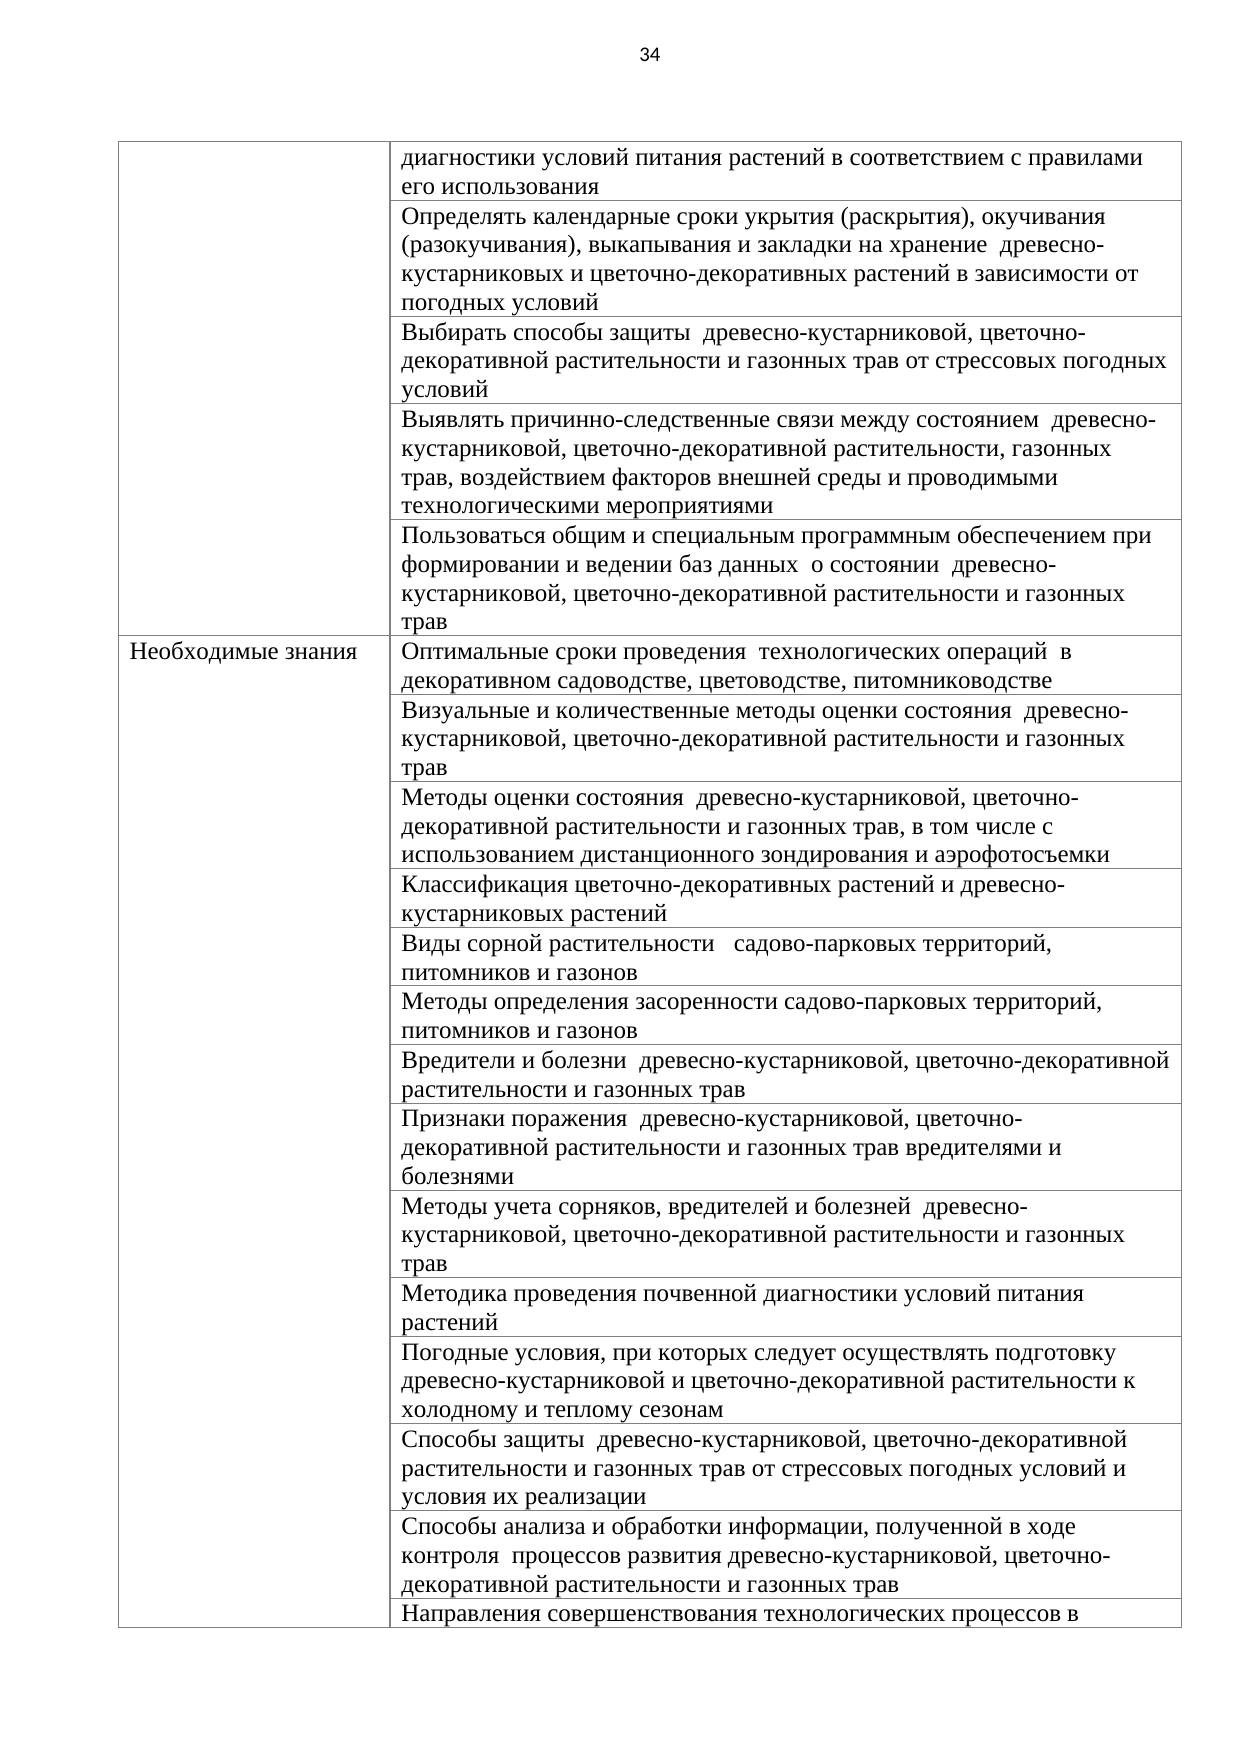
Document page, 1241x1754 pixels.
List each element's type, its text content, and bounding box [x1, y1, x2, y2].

table_cell Способы защиты древесно-кустарниковой, цветочно-декоративной растительности и газонных трав от стрессовых погодных условий и условия их реализации [391, 1424, 1181, 1510]
table_cell Оптимальные сроки проведения технологических операций в декоративном садоводстве, цветоводстве, питомниководстве [391, 636, 1181, 694]
table_cell Виды сорной растительности садово-парковых территорий, питомников и газонов [391, 928, 1181, 985]
table_cell Выявлять причинно-следственные связи между состоянием древесно-кустарниковой, цветочно-декоративной растительности, газонных трав, воздействием факторов внешней среды и проводимыми технологическими мероприятиями [391, 404, 1181, 519]
table_cell Способы анализа и обработки информации, полученной в ходе контроля процессов развития древесно-кустарниковой, цветочно-декоративной растительности и газонных трав [391, 1511, 1181, 1597]
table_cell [391, 142, 1181, 200]
table_cell Визуальные и количественные методы оценки состояния древесно-кустарниковой, цветочно-декоративной растительности и газонных трав [391, 695, 1181, 781]
table_cell Методы учета сорняков, вредителей и болезней древесно-кустарниковой, цветочно-декоративной растительности и газонных трав [391, 1191, 1181, 1277]
table_cell Пользоваться общим и специальным программным обеспечением при формировании и ведении баз данных о состоянии древесно-кустарниковой, цветочно-декоративной растительности и газонных трав [391, 520, 1181, 635]
table_cell Признаки поражения древесно-кустарниковой, цветочно-декоративной растительности и газонных трав вредителями и болезнями [391, 1104, 1181, 1190]
table_cell Классификация цветочно-декоративных растений и древесно-кустарниковых растений [391, 869, 1181, 927]
table_cell Методы определения засоренности садово-парковых территорий, питомников и газонов [391, 986, 1181, 1044]
table_cell Выбирать способы защиты древесно-кустарниковой, цветочно-декоративной растительности и газонных трав от стрессовых погодных условий [391, 317, 1181, 403]
table_cell Вредители и болезни древесно-кустарниковой, цветочно-декоративной растительности и газонных трав [391, 1045, 1181, 1102]
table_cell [391, 1599, 1181, 1627]
table_cell Необходимые знания [119, 636, 389, 1627]
table_cell Определять календарные сроки укрытия (раскрытия), окучивания (разокучивания), выкапывания и закладки на хранение древесно-кустарниковых и цветочно-декоративных растений в зависимости от погодных условий [391, 201, 1181, 316]
table_cell Методика проведения почвенной диагностики условий питания растений [391, 1278, 1181, 1336]
table_cell Методы оценки состояния древесно-кустарниковой, цветочно-декоративной растительности и газонных трав, в том числе с использованием дистанционного зондирования и аэрофотосъемки [391, 782, 1181, 868]
table_cell Погодные условия, при которых следует осуществлять подготовку древесно-кустарниковой и цветочно-декоративной растительности к холодному и теплому сезонам [391, 1337, 1181, 1423]
